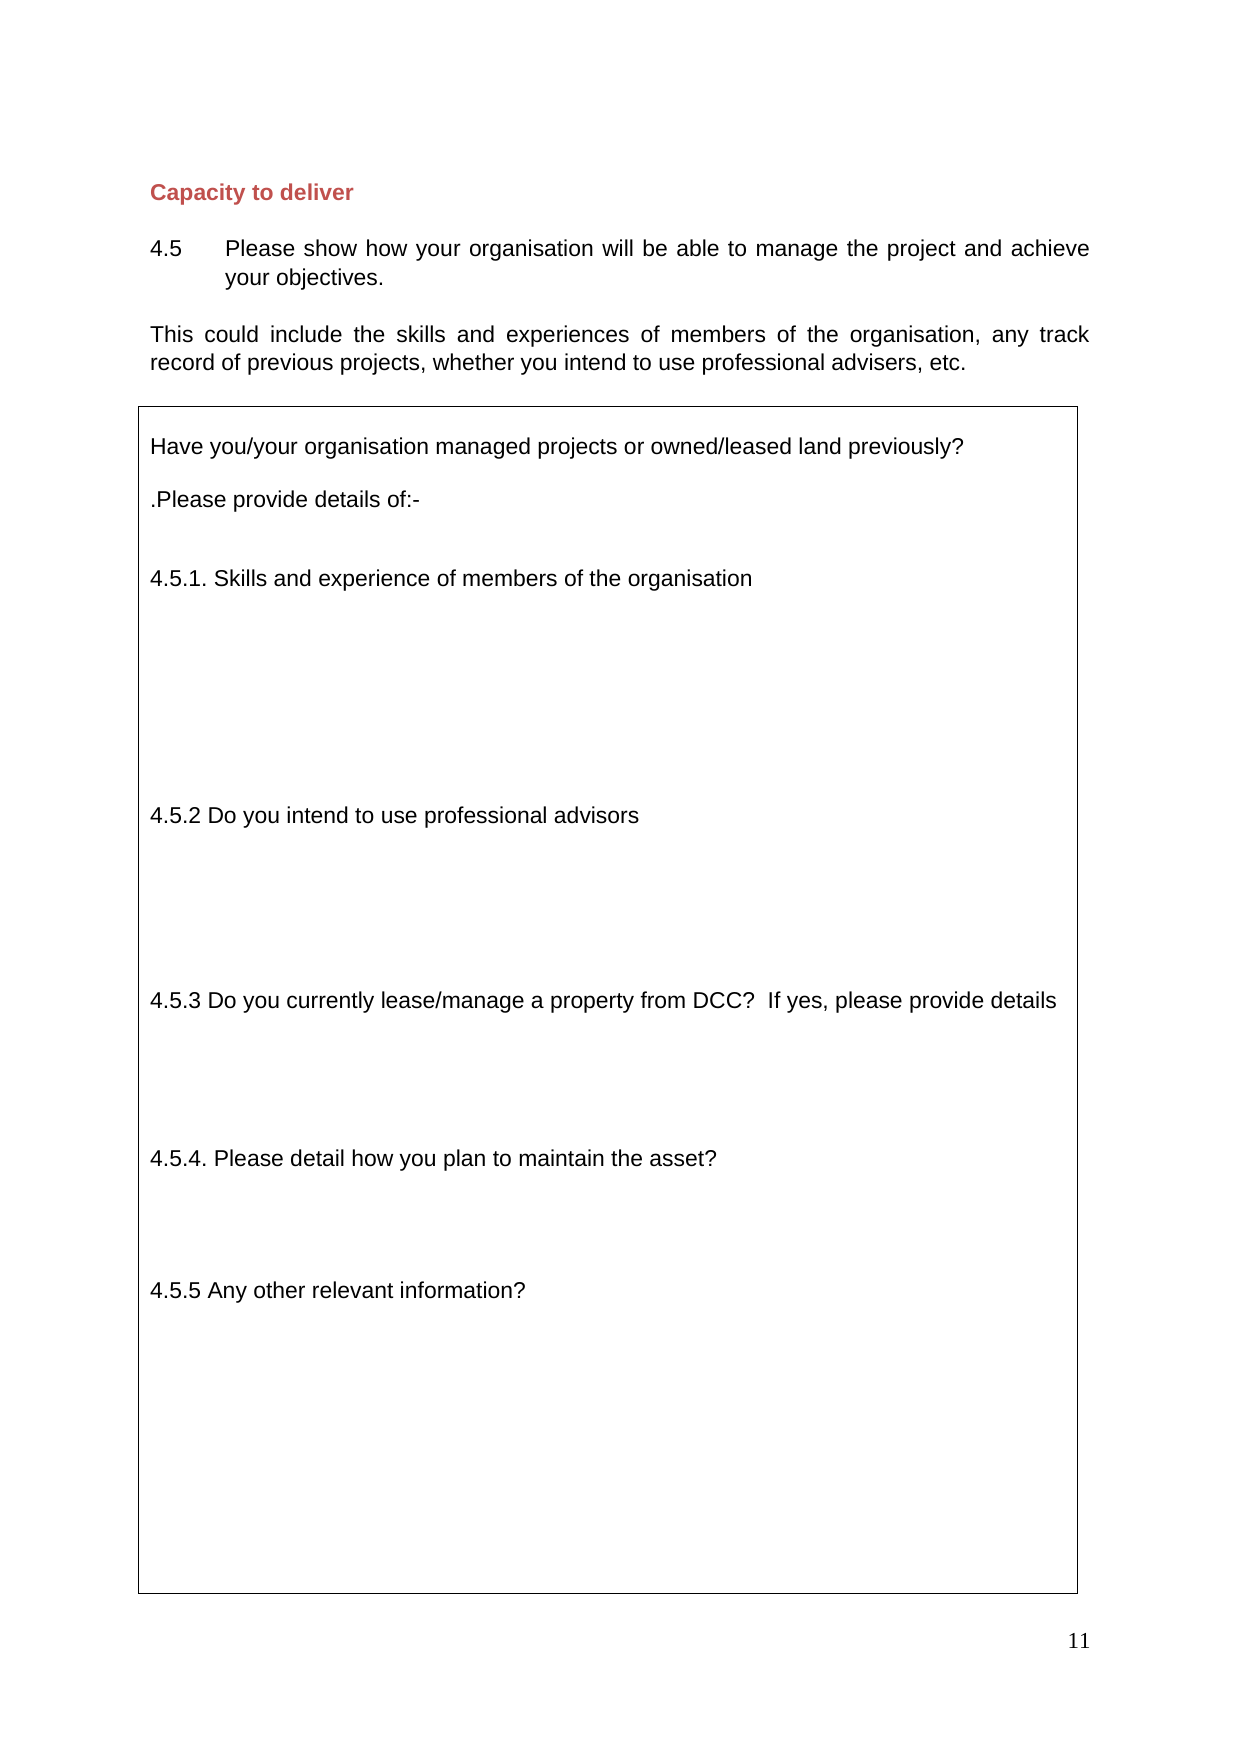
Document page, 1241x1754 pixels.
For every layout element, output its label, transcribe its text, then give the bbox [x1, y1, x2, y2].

table_cell 4.5.2 Do you intend to use professional advisors [139, 802, 1077, 987]
text This could include the skills and experiences of members of the organisation, any track record of previous projects, whether you intend to use professional advisers, etc. [150, 321, 1090, 375]
text 4.5 Please show how your organisation will be able to manage the project and achieve your objectives. [150, 235, 1090, 290]
table_cell 4.5.3 Do you currently lease/manage a property from DCC? If yes, please provide details 4.5.4. Please detail how you plan to maintain the asset? [139, 987, 1077, 1277]
text Capacity to deliver [150, 178, 1090, 205]
table_header Have you/your organisation managed projects or owned/leased land previously? .Please provide details of:- [139, 407, 1077, 565]
table_cell 4.5.1. Skills and experience of members of the organisation [139, 565, 1077, 802]
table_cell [139, 1277, 1077, 1593]
